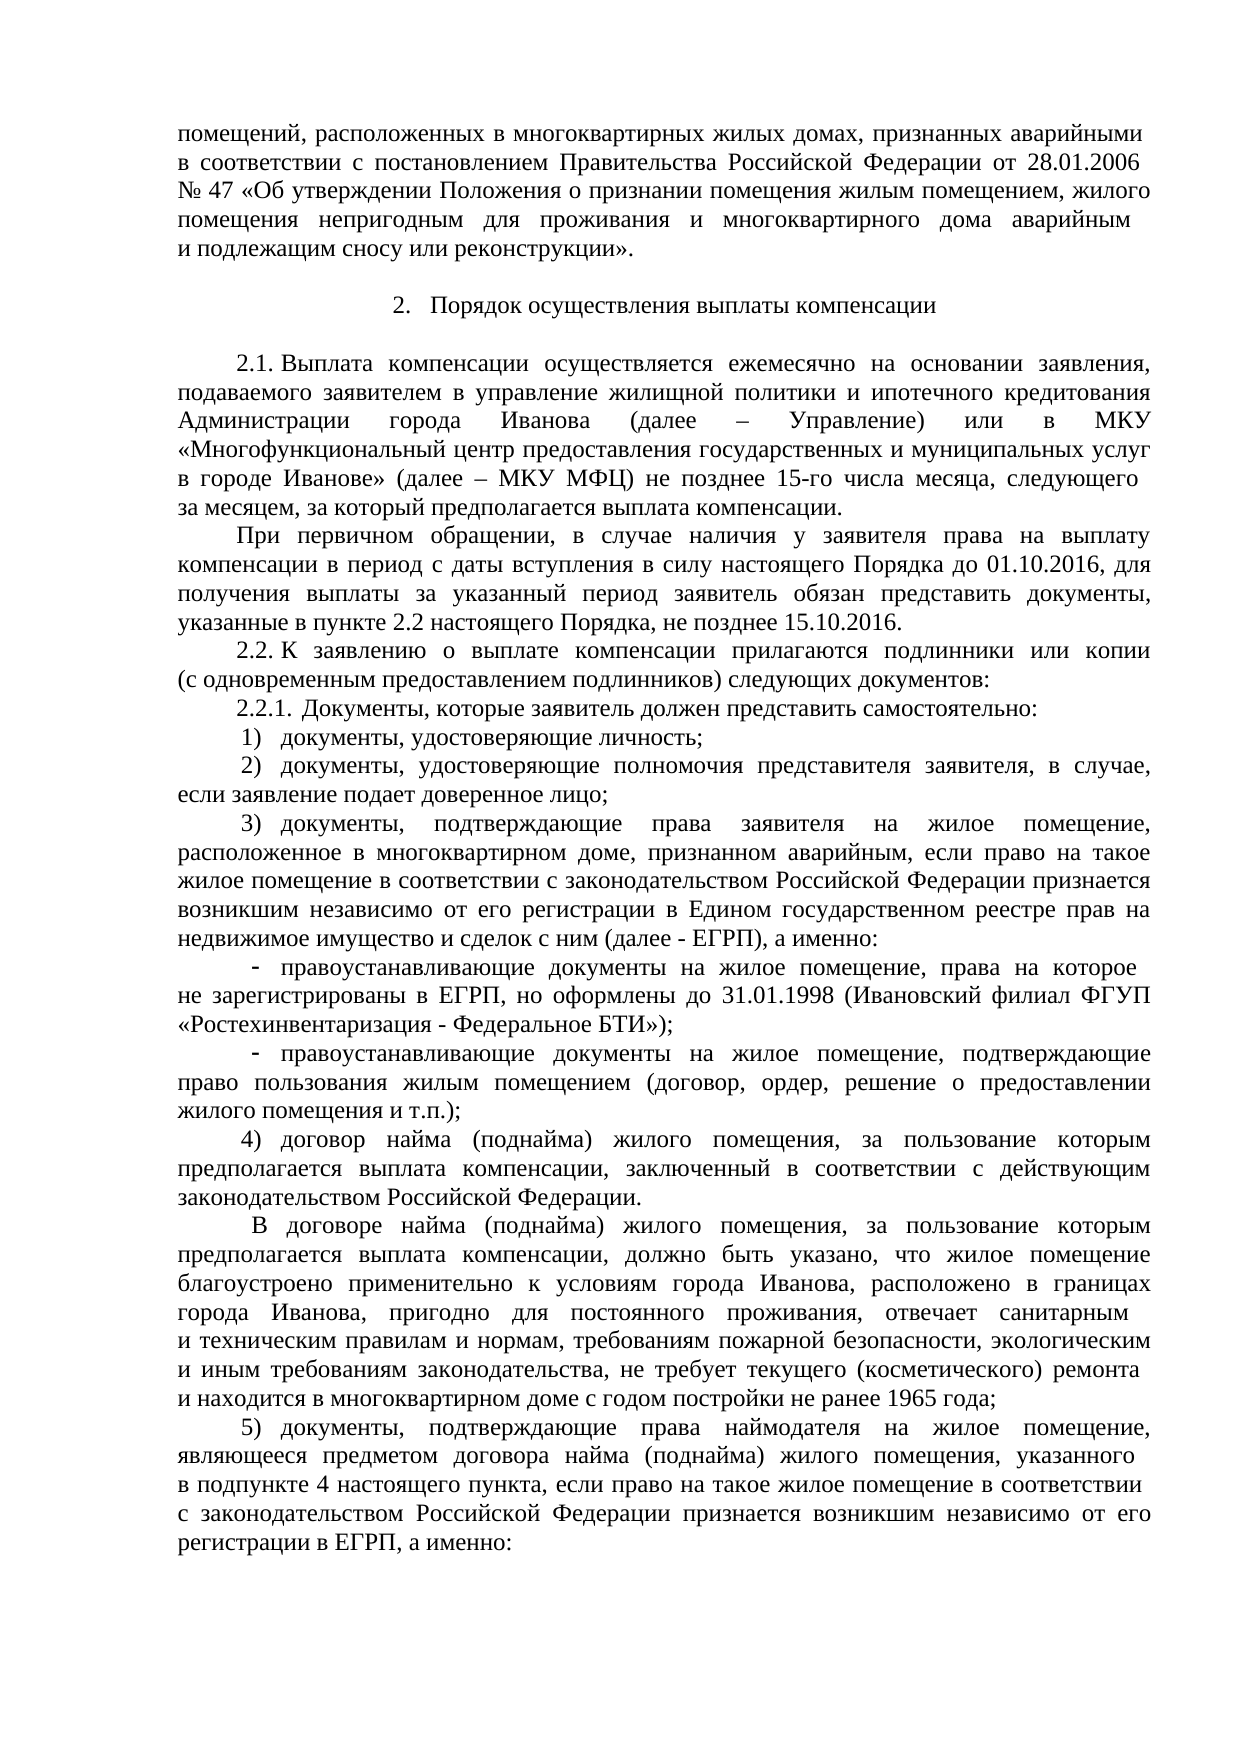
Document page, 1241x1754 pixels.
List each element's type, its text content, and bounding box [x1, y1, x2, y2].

list договор найма (поднайма) жилого помещения, за пользование которым предполагается выплата компенсации, заключенный в соответствии с действующим законодательством Российской Федерации. [177, 1124, 1152, 1211]
list правоустанавливающие документы на жилое помещение, права на которое не зарегистрированы в ЕГРП, но оформлены до 31.01.1998 (Ивановский филиал ФГУП «Ростехинвентаризация - Федеральное БТИ»); [177, 952, 1152, 1038]
list документы, подтверждающие права наймодателя на жилое помещение, являющееся предметом договора найма (поднайма) жилого помещения, указанного в подпункте 4 настоящего пункта, если право на такое жилое помещение в соответствии с законодательством Российской Федерации признается возникшим независимо от его регистрации в ЕГРП, а именно: [177, 1412, 1152, 1556]
list Документы, которые заявитель должен представить самостоятельно: [177, 693, 1152, 722]
list Выплата компенсации осуществляется ежемесячно на основании заявления, подаваемого заявителем в управление жилищной политики и ипотечного кредитования Администрации города Иванова (далее – Управление) или в МКУ «Многофункциональный центр предоставления государственных и муниципальных услуг в городе Иванове» (далее – МКУ МФЦ) не позднее 15-го числа месяца, следующего за месяцем, за который предполагается выплата компенсации. [177, 348, 1152, 521]
list документы, удостоверяющие полномочия представителя заявителя, в случае, если заявление подает доверенное лицо; [177, 751, 1152, 808]
list К заявлению о выплате компенсации прилагаются подлинники или копии (с одновременным предоставлением подлинников) следующих документов: [177, 636, 1152, 693]
list правоустанавливающие документы на жилое помещение, подтверждающие право пользования жилым помещением (договор, ордер, решение о предоставлении жилого помещения и т.п.); [177, 1038, 1152, 1124]
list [177, 118, 1152, 262]
list документы, подтверждающие права заявителя на жилое помещение, расположенное в многоквартирном доме, признанном аварийным, если право на такое жилое помещение в соответствии с законодательством Российской Федерации признается возникшим независимо от его регистрации в Едином государственном реестре прав на недвижимое имущество и сделок с ним (далее - ЕГРП), а именно: [177, 808, 1152, 952]
list Порядок осуществления выплаты компенсации [177, 291, 1152, 319]
list документы, удостоверяющие личность; [177, 722, 1152, 751]
text При первичном обращении, в случае наличия у заявителя права на выплату компенсации в период с даты вступления в силу настоящего Порядка до 01.10.2016, для получения выплаты за указанный период заявитель обязан представить документы, указанные в пункте 2.2 настоящего Порядка, не позднее 15.10.2016. [177, 521, 1152, 636]
list В договоре найма (поднайма) жилого помещения, за пользование которым предполагается выплата компенсации, должно быть указано, что жилое помещение благоустроено применительно к условиям города Иванова, расположено в границах города Иванова, пригодно для постоянного проживания, отвечает санитарным и техническим правилам и нормам, требованиям пожарной безопасности, экологическим и иным требованиям законодательства, не требует текущего (косметического) ремонта и находится в многоквартирном доме с годом постройки не ранее 1965 года; [177, 1211, 1152, 1412]
